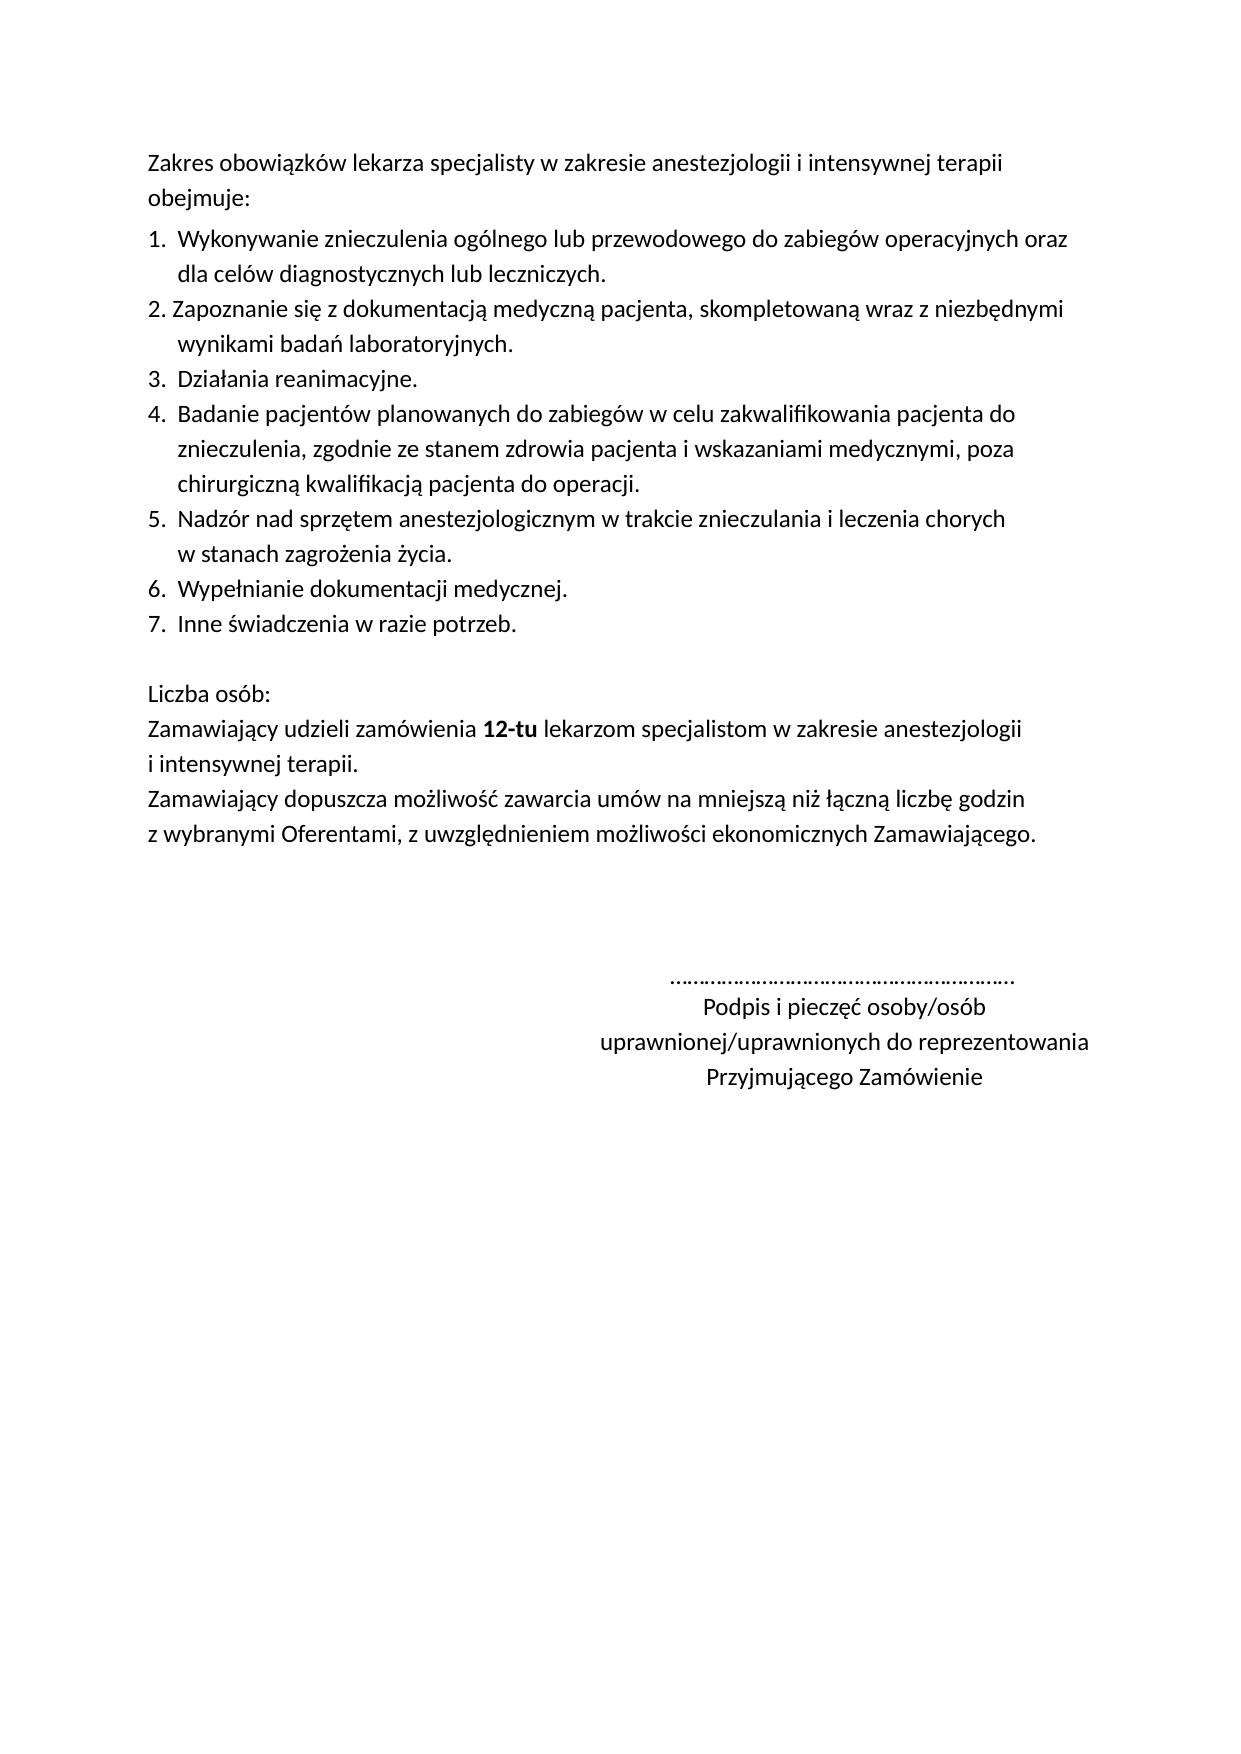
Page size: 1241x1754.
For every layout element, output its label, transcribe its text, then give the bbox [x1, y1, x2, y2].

text 3. Działania reanimacyjne. [148, 363, 1093, 394]
text 6. Wypełnianie dokumentacji medycznej. [148, 573, 1093, 604]
text Zakres obowiązków lekarza specjalisty w zakresie anestezjologii i intensywnej terapii obejmuje: [148, 148, 1093, 213]
text Podpis i pieczęć osoby/osób uprawnionej/uprawnionych do reprezentowania Przyjmującego Zamówienie [596, 991, 1093, 1091]
text 5. Nadzór nad sprzętem anestezjologicznym w trakcie znieczulania i leczenia chorych w stanach zagrożenia życia. [148, 503, 1093, 569]
text Liczba osób: Zamawiający udzieli zamówienia 12-tu lekarzom specjalistom w zakresie anestezjologii i intensywnej terapii. [148, 678, 1093, 779]
text 2. Zapoznanie się z dokumentacją medyczną pacjenta, skompletowaną wraz z niezbędnymi wynikami badań laboratoryjnych. [148, 293, 1093, 359]
text Zamawiający dopuszcza możliwość zawarcia umów na mniejszą niż łączną liczbę godzin z wybranymi Oferentami, z uwzględnieniem możliwości ekonomicznych Zamawiającego. [148, 783, 1093, 849]
text 7. Inne świadczenia w razie potrzeb. [148, 608, 1093, 639]
text …………………………………………………… [592, 960, 1093, 991]
text 4. Badanie pacjentów planowanych do zabiegów w celu zakwalifikowania pacjenta do znieczulenia, zgodnie ze stanem zdrowia pacjenta i wskazaniami medycznymi, poza chirurgiczną kwalifikacją pacjenta do operacji. [148, 398, 1093, 499]
text 1. Wykonywanie znieczulenia ogólnego lub przewodowego do zabiegów operacyjnych oraz dla celów diagnostycznych lub leczniczych. [148, 223, 1093, 289]
